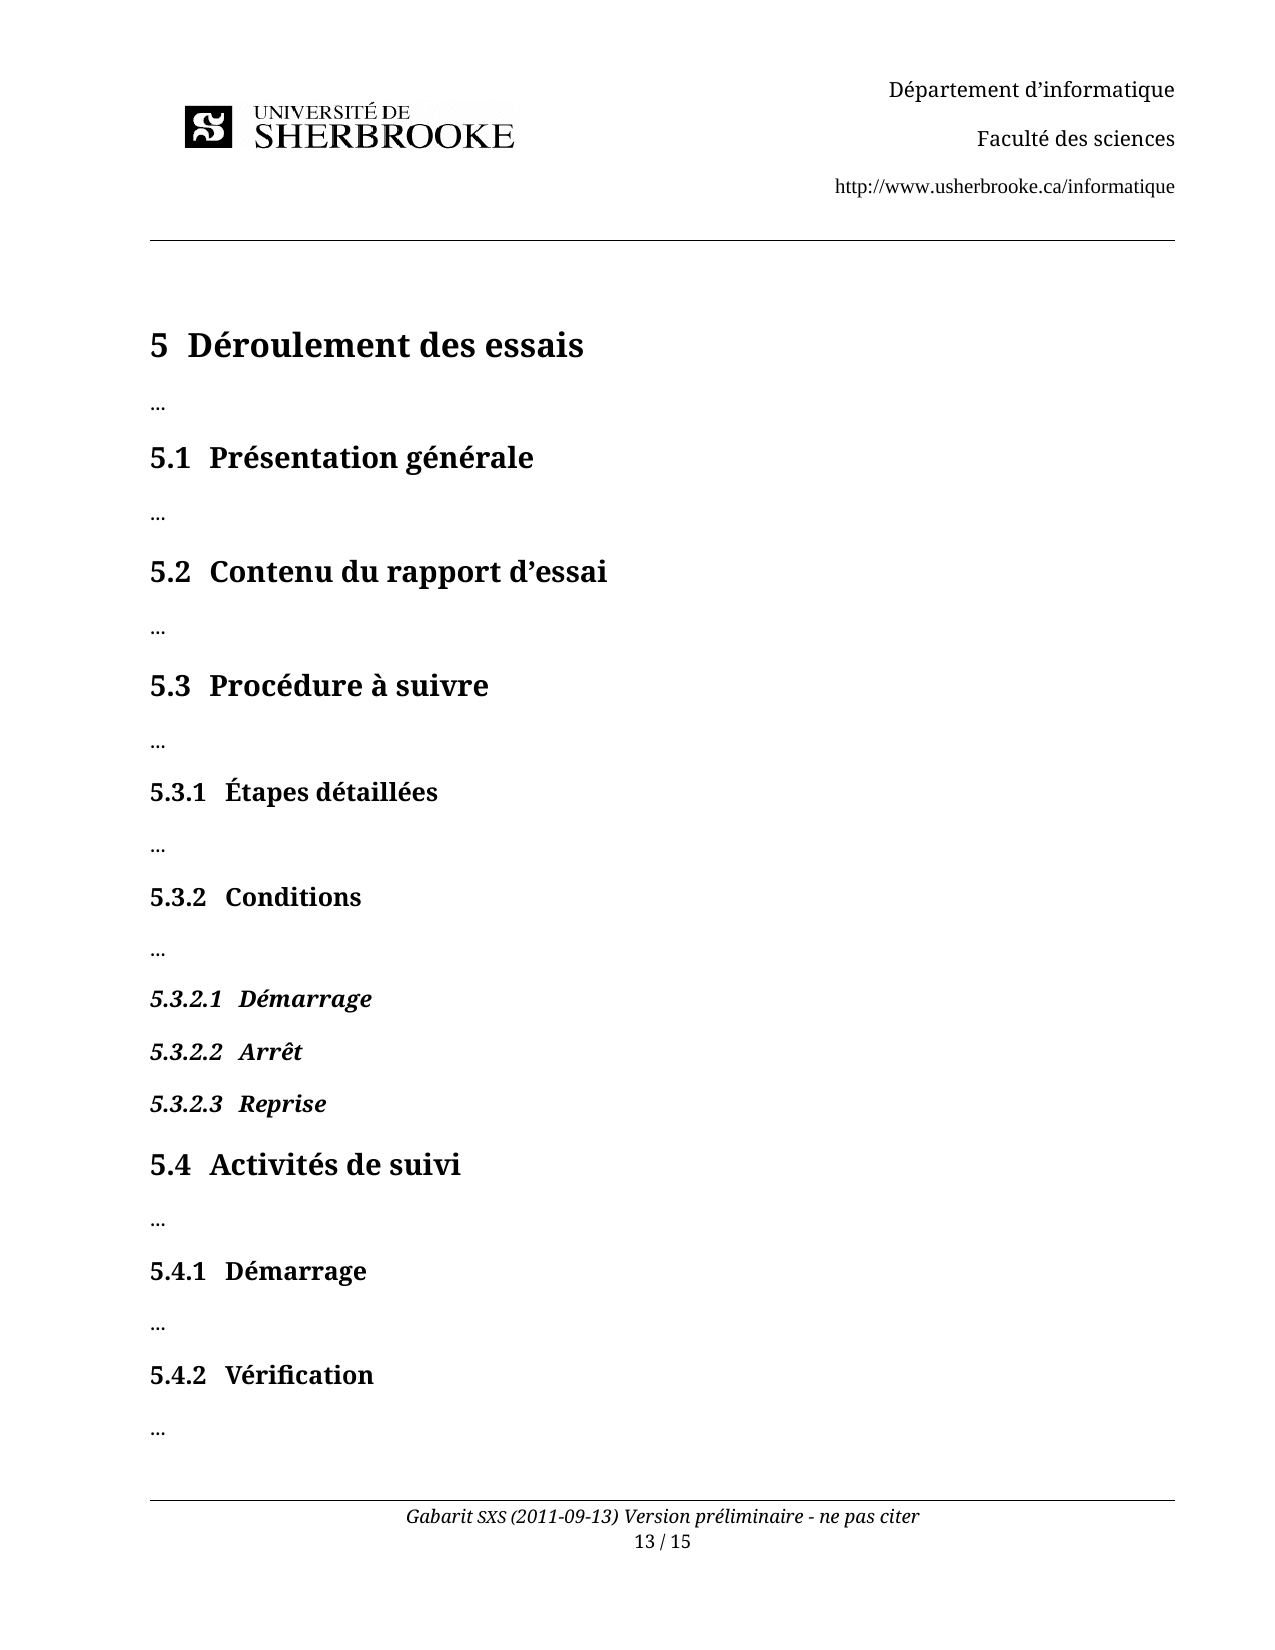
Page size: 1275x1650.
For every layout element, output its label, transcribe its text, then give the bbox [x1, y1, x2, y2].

text ... [150, 612, 1175, 640]
text ... [150, 498, 1175, 526]
text ... [150, 934, 1175, 962]
subtitle Étapes détaillées [150, 775, 1175, 809]
text ... [150, 388, 1175, 416]
text ... [150, 726, 1175, 754]
subtitle Procédure à suivre [150, 665, 1175, 705]
subtitle Activités de suivi [150, 1144, 1175, 1183]
subtitle Conditions [150, 879, 1175, 913]
subtitle Démarrage [150, 1253, 1175, 1288]
subtitle Contenu du rapport d’essai [150, 551, 1175, 591]
text ... [150, 1308, 1175, 1337]
subtitle Reprise [150, 1087, 1175, 1119]
text ... [150, 1204, 1175, 1233]
subtitle Déroulement des essais [150, 322, 1175, 367]
picture [150, 75, 556, 178]
subtitle Démarrage [150, 983, 1175, 1014]
text ... [150, 830, 1175, 858]
subtitle Présentation générale [150, 437, 1175, 477]
subtitle Vérification [150, 1358, 1175, 1392]
subtitle Arrêt [150, 1035, 1175, 1067]
text ... [150, 1413, 1175, 1441]
